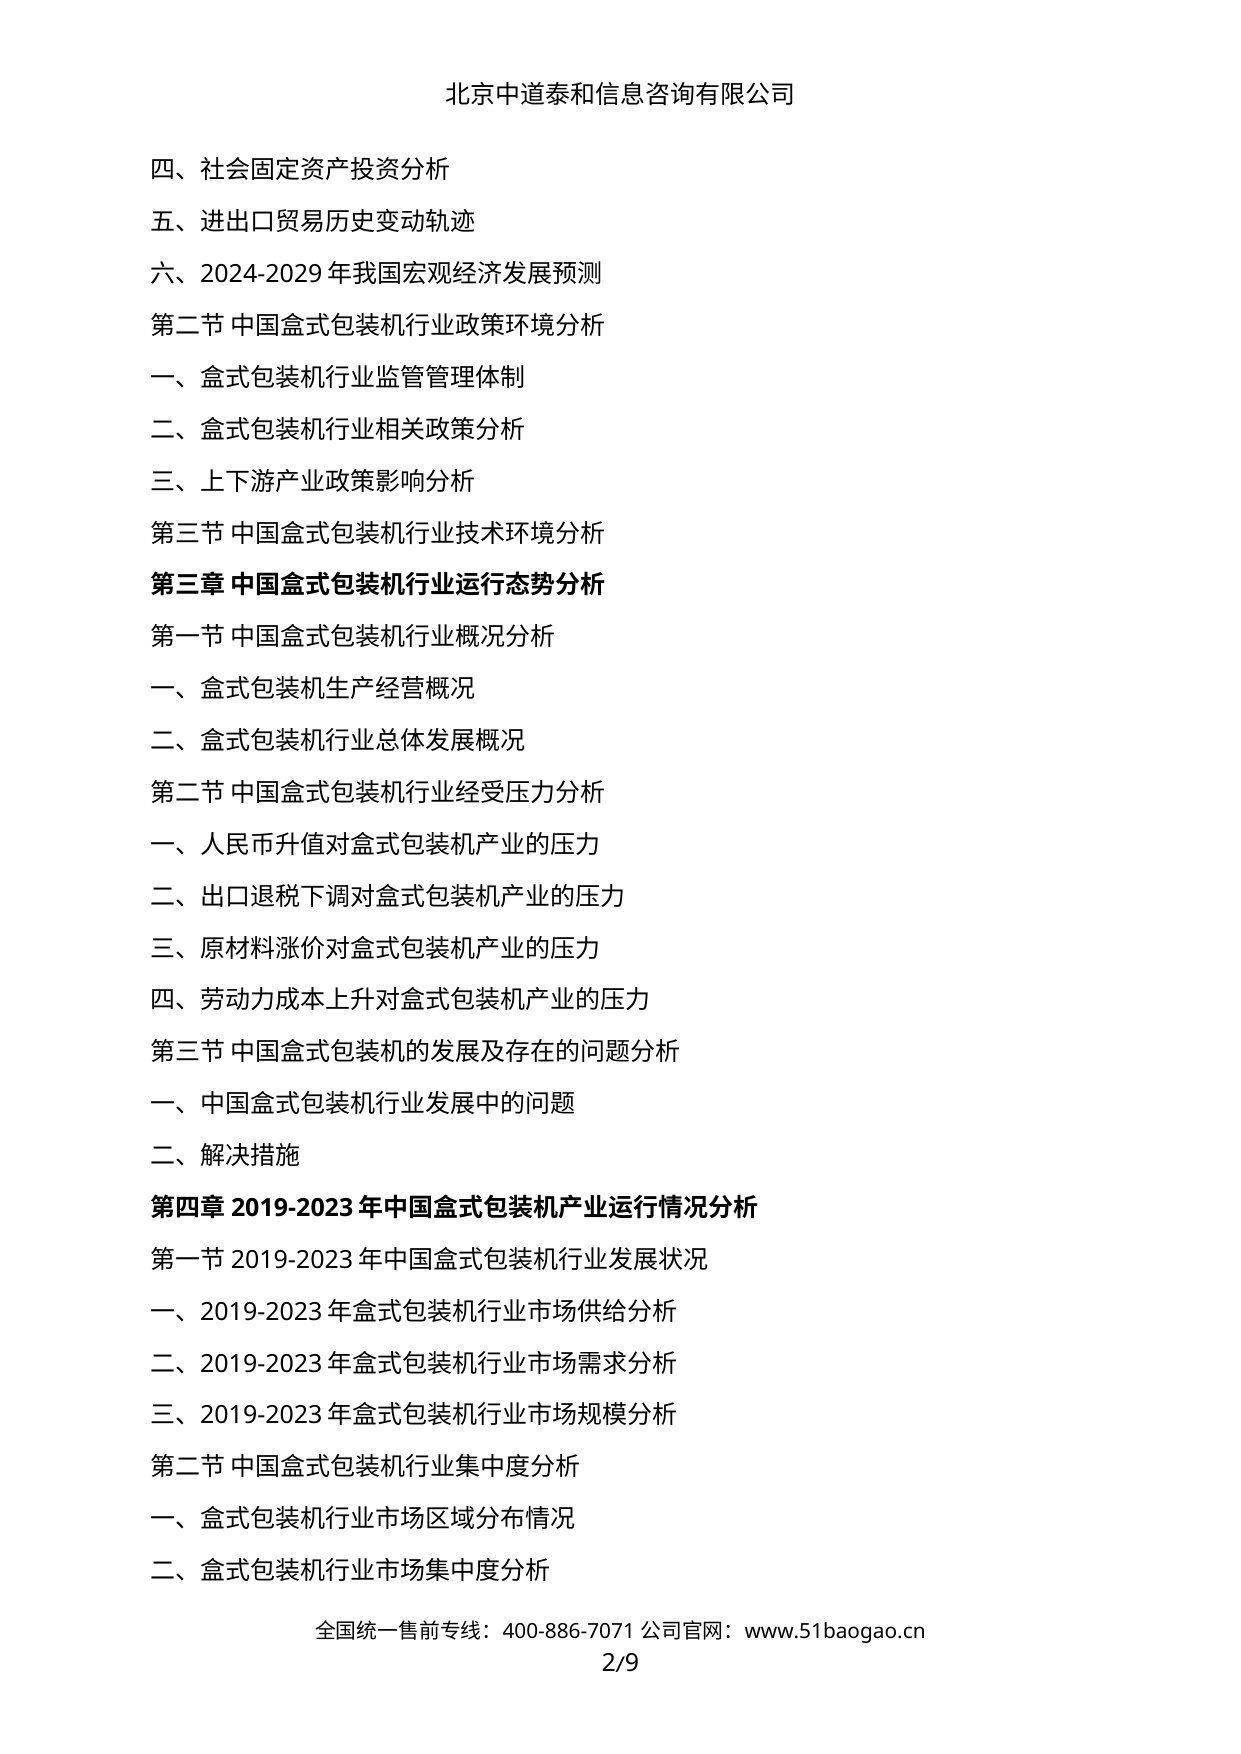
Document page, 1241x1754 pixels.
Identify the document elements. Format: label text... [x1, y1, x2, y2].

text 第三章 中国盒式包装机行业运行态势分析 [150, 565, 1090, 601]
text 一、盒式包装机行业市场区域分布情况 [150, 1499, 1090, 1535]
text 四、劳动力成本上升对盒式包装机产业的压力 [150, 980, 1090, 1016]
text 一、人民币升值对盒式包装机产业的压力 [150, 824, 1090, 861]
text 一、盒式包装机行业监管管理体制 [150, 357, 1090, 394]
text 三、原材料涨价对盒式包装机产业的压力 [150, 928, 1090, 964]
text 第二节 中国盒式包装机行业政策环境分析 [150, 306, 1090, 342]
text 二、盒式包装机行业总体发展概况 [150, 721, 1090, 757]
text 第三节 中国盒式包装机行业技术环境分析 [150, 513, 1090, 549]
text 三、2019-2023年盒式包装机行业市场规模分析 [150, 1395, 1090, 1431]
text 二、盒式包装机行业相关政策分析 [150, 409, 1090, 446]
text 第二节 中国盒式包装机行业集中度分析 [150, 1447, 1090, 1483]
text 一、盒式包装机生产经营概况 [150, 669, 1090, 705]
text 四、社会固定资产投资分析 [150, 150, 1090, 186]
text 二、解决措施 [150, 1136, 1090, 1172]
text 六、2024-2029年我国宏观经济发展预测 [150, 254, 1090, 290]
text 三、上下游产业政策影响分析 [150, 461, 1090, 497]
text 二、出口退税下调对盒式包装机产业的压力 [150, 876, 1090, 912]
text 二、盒式包装机行业市场集中度分析 [150, 1551, 1090, 1587]
text 第三节 中国盒式包装机的发展及存在的问题分析 [150, 1032, 1090, 1068]
text 一、2019-2023年盒式包装机行业市场供给分析 [150, 1291, 1090, 1327]
text 第二节 中国盒式包装机行业经受压力分析 [150, 772, 1090, 809]
text 第一节 中国盒式包装机行业概况分析 [150, 617, 1090, 653]
text 第四章 2019-2023年中国盒式包装机产业运行情况分析 [150, 1187, 1090, 1224]
text 一、中国盒式包装机行业发展中的问题 [150, 1084, 1090, 1120]
text 五、进出口贸易历史变动轨迹 [150, 202, 1090, 238]
text 第一节 2019-2023年中国盒式包装机行业发展状况 [150, 1239, 1090, 1276]
text 二、2019-2023年盒式包装机行业市场需求分析 [150, 1343, 1090, 1379]
